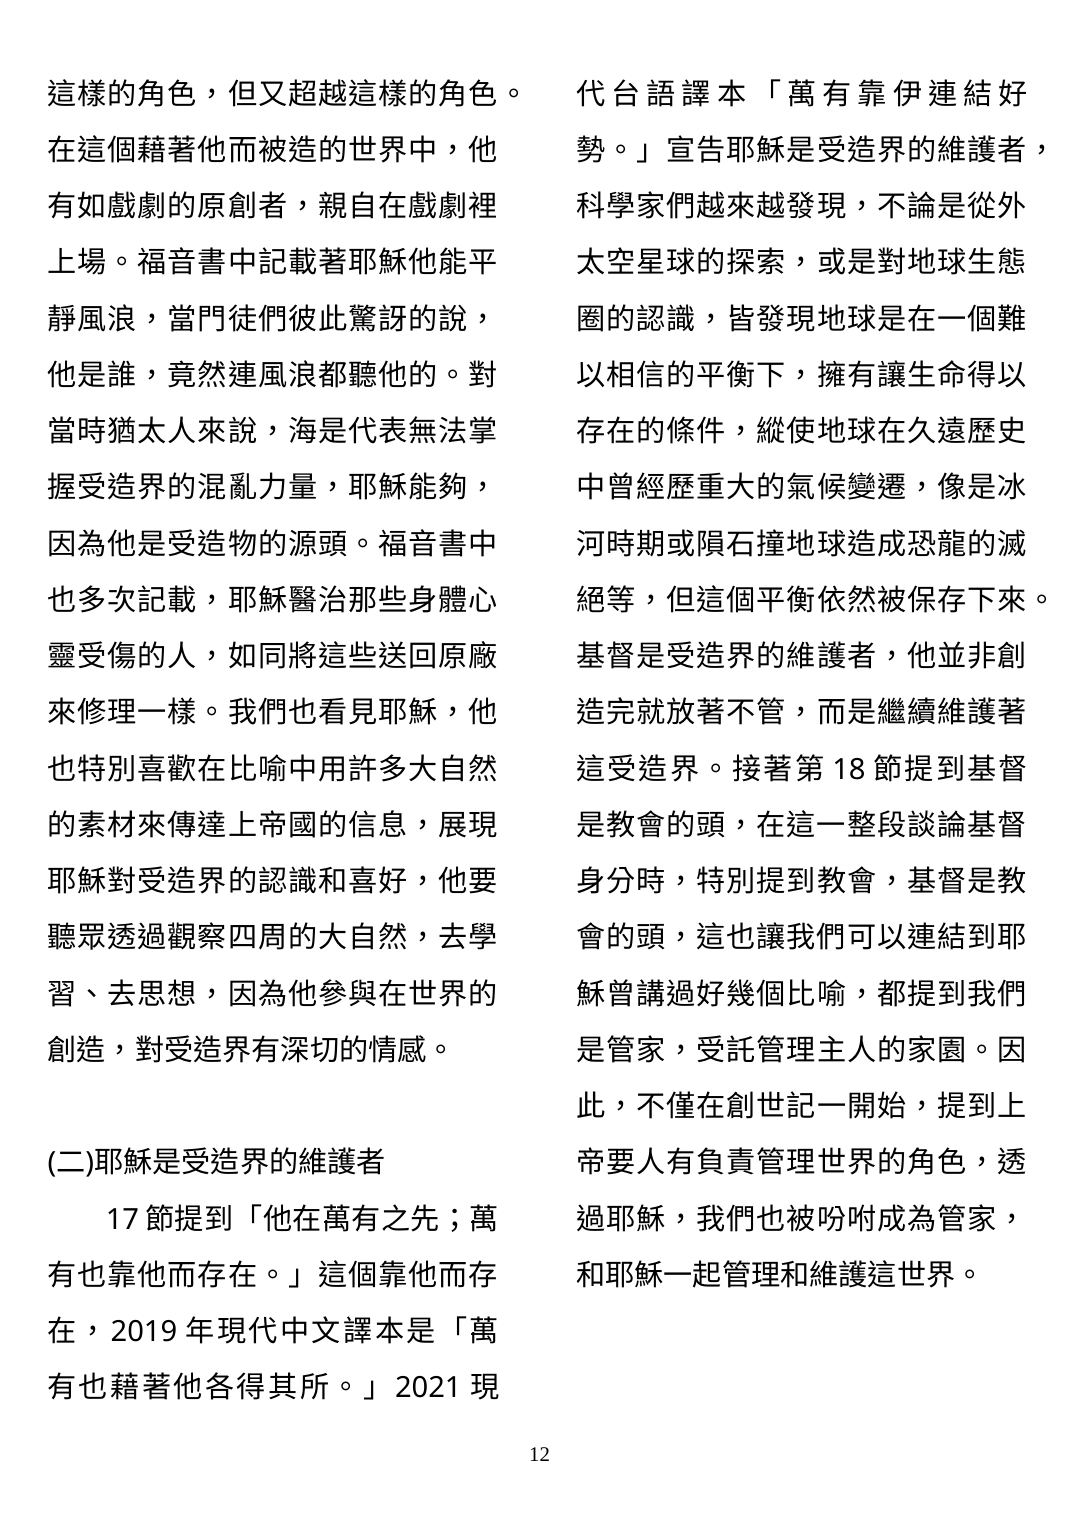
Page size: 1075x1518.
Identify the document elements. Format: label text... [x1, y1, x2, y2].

text 17節提到「他在萬有之先；萬有也靠他而存在。」這個靠他而存在，2019年現代中文譯本是「萬有也藉著他各得其所。」2021現代台語譯本「萬有靠伊連結好勢。」宣告耶穌是受造界的維護者，科學家們越來越發現，不論是從外太空星球的探索，或是對地球生態圈的認識，皆發現地球是在一個難以相信的平衡下，擁有讓生命得以存在的條件，縱使地球在久遠歷史中曾經歷重大的氣候變遷，像是冰河時期或隕石撞地球造成恐龍的滅絕等，但這個平衡依然被保存下來。基督是受造界的維護者，他並非創造完就放著不管，而是繼續維護著這受造界。接著第18節提到基督是教會的頭，在這一整段談論基督身分時，特別提到教會，基督是教會的頭，這也讓我們可以連結到耶穌曾講過好幾個比喻，都提到我們是管家，受託管理主人的家園。因此，不僅在創世記一開始，提到上帝要人有負責管理世界的角色，透過耶穌，我們也被吩咐成為管家，和耶穌一起管理和維護這世界。 [576, 59, 1027, 1297]
text 17節提到「他在萬有之先；萬有也靠他而存在。」這個靠他而存在，2019年現代中文譯本是「萬有也藉著他各得其所。」2021現代台語譯本「萬有靠伊連結好勢。」宣告耶穌是受造界的維護者，科學家們越來越發現，不論是從外太空星球的探索，或是對地球生態圈的認識，皆發現地球是在一個難以相信的平衡下，擁有讓生命得以存在的條件，縱使地球在久遠歷史中曾經歷重大的氣候變遷，像是冰河時期或隕石撞地球造成恐龍的滅絕等，但這個平衡依然被保存下來。基督是受造界的維護者，他並非創造完就放著不管，而是繼續維護著這受造界。接著第18節提到基督是教會的頭，在這一整段談論基督身分時，特別提到教會，基督是教會的頭，這也讓我們可以連結到耶穌曾講過好幾個比喻，都提到我們是管家，受託管理主人的家園。因此，不僅在創世記一開始，提到上帝要人有負責管理世界的角色，透過耶穌，我們也被吩咐成為管家，和耶穌一起管理和維護這世界。 [47, 1184, 499, 1409]
text (二)耶穌是受造界的維護者 [47, 1128, 499, 1184]
